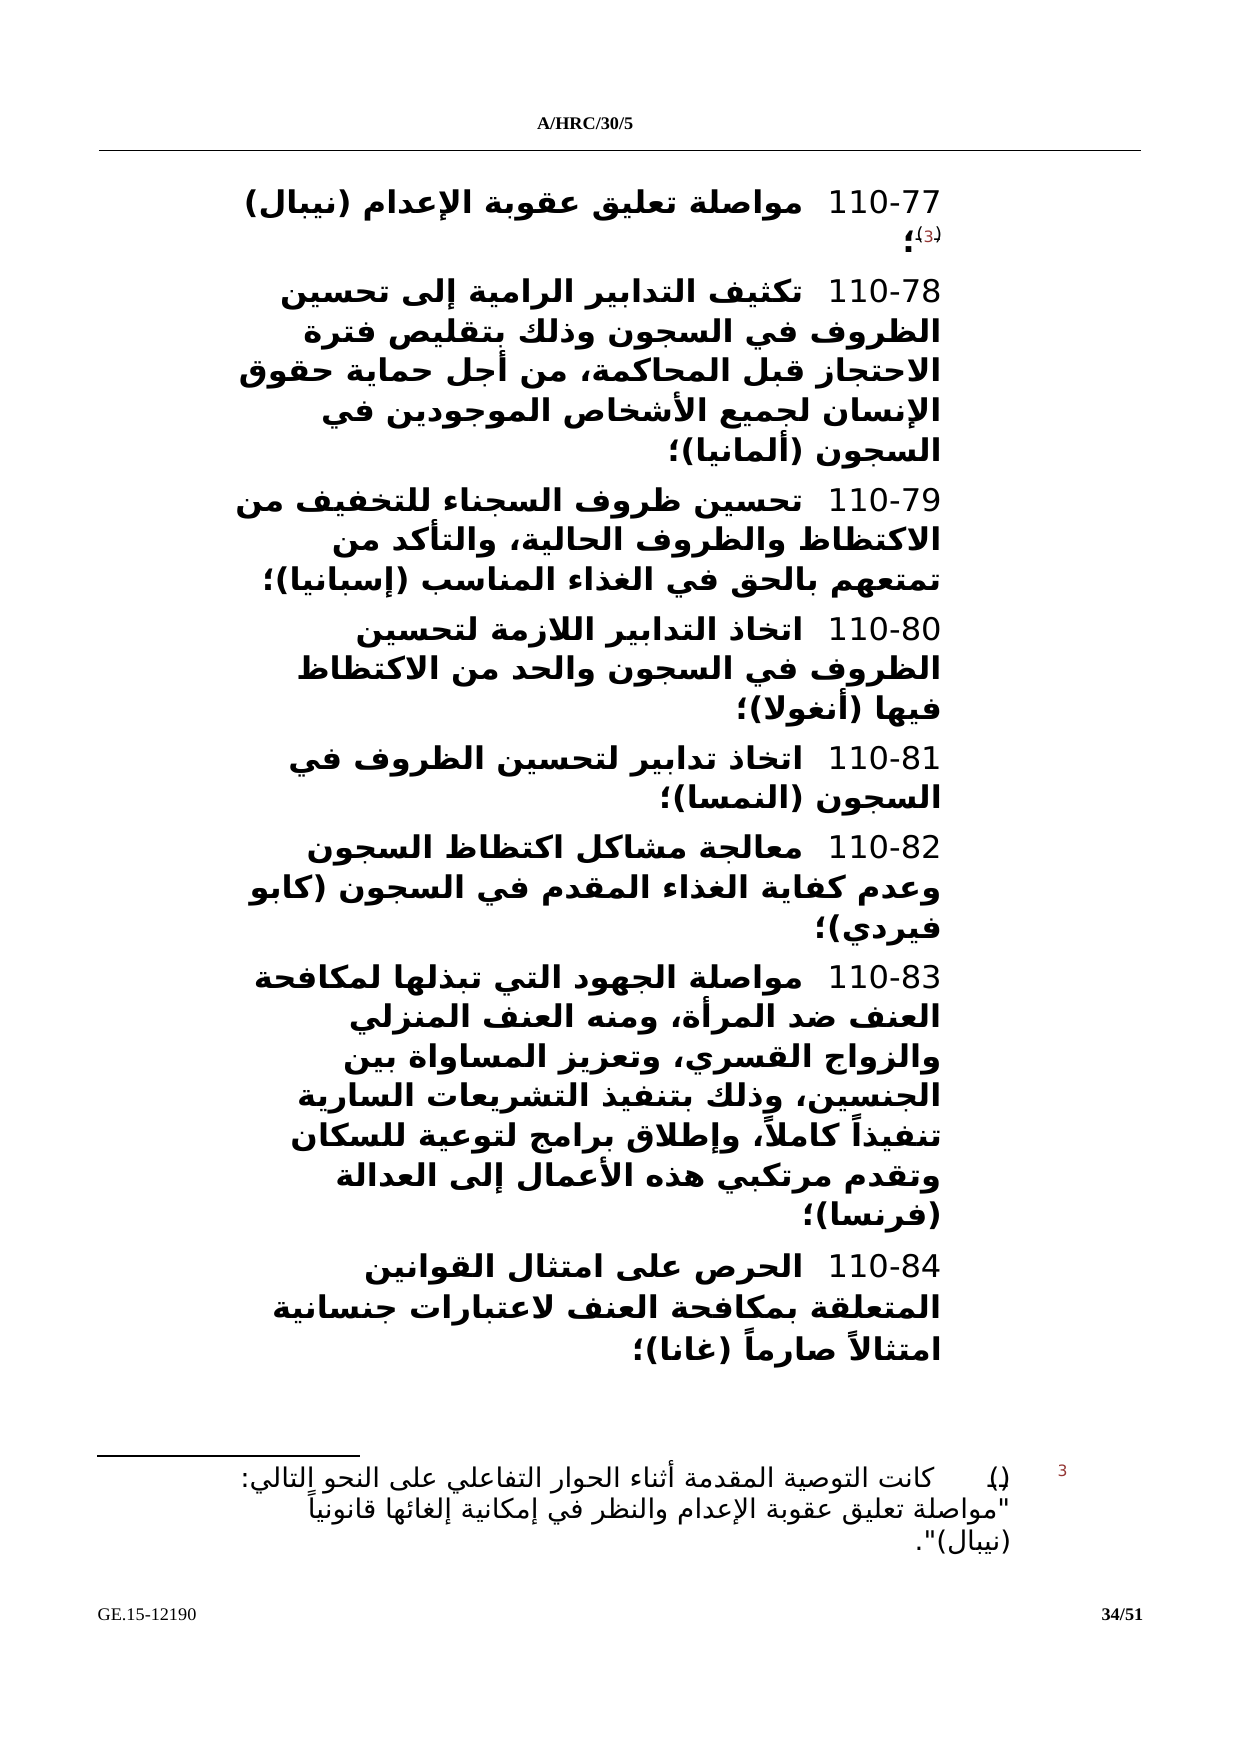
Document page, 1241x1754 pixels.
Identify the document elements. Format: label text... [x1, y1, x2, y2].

text 110-83 مواصلة الجهود التي تبذلها لمكافحة العنف ضد المرأة، ومنه العنف المنزلي والزواج القسري، وتعزيز المساواة بين الجنسين، وذلك بتنفيذ التشريعات السارية تنفيذاً كاملاً، وإطلاق برامج لتوعية للسكان وتقدم مرتكبي هذه الأعمال إلى العدالة (فرنسا)؛ [229, 956, 942, 1233]
text 110-81 اتخاذ تدابير لتحسين الظروف في السجون (النمسا)؛ [229, 738, 942, 817]
text 110-80 اتخاذ التدابير اللازمة لتحسين الظروف في السجون والحد من الاكتظاظ فيها (أنغولا)؛ [229, 608, 942, 727]
text 110-82 معالجة مشاكل اكتظاظ السجون وعدم كفاية الغذاء المقدم في السجون (كابو فيردي)؛ [229, 827, 942, 946]
text 110-84 الحرص على امتثال القوانين المتعلقة بمكافحة العنف لاعتبارات جنسانية امتثالاً صارماً (غانا)؛ [229, 1244, 942, 1369]
text 110-77 مواصلة تعليق عقوبة الإعدام (نيبال)()؛ [229, 181, 942, 261]
text 110-78 تكثيف التدابير الرامية إلى تحسين الظروف في السجون وذلك بتقليص فترة الاحتجاز قبل المحاكمة، من أجل حماية حقوق الإنسان لجميع الأشخاص الموجودين في السجون (ألمانيا)؛ [229, 271, 942, 469]
text 110-79 تحسين ظروف السجناء للتخفيف من الاكتظاظ والظروف الحالية، والتأكد من تمتعهم بالحق في الغذاء المناسب (إسبانيا)؛ [229, 479, 942, 598]
